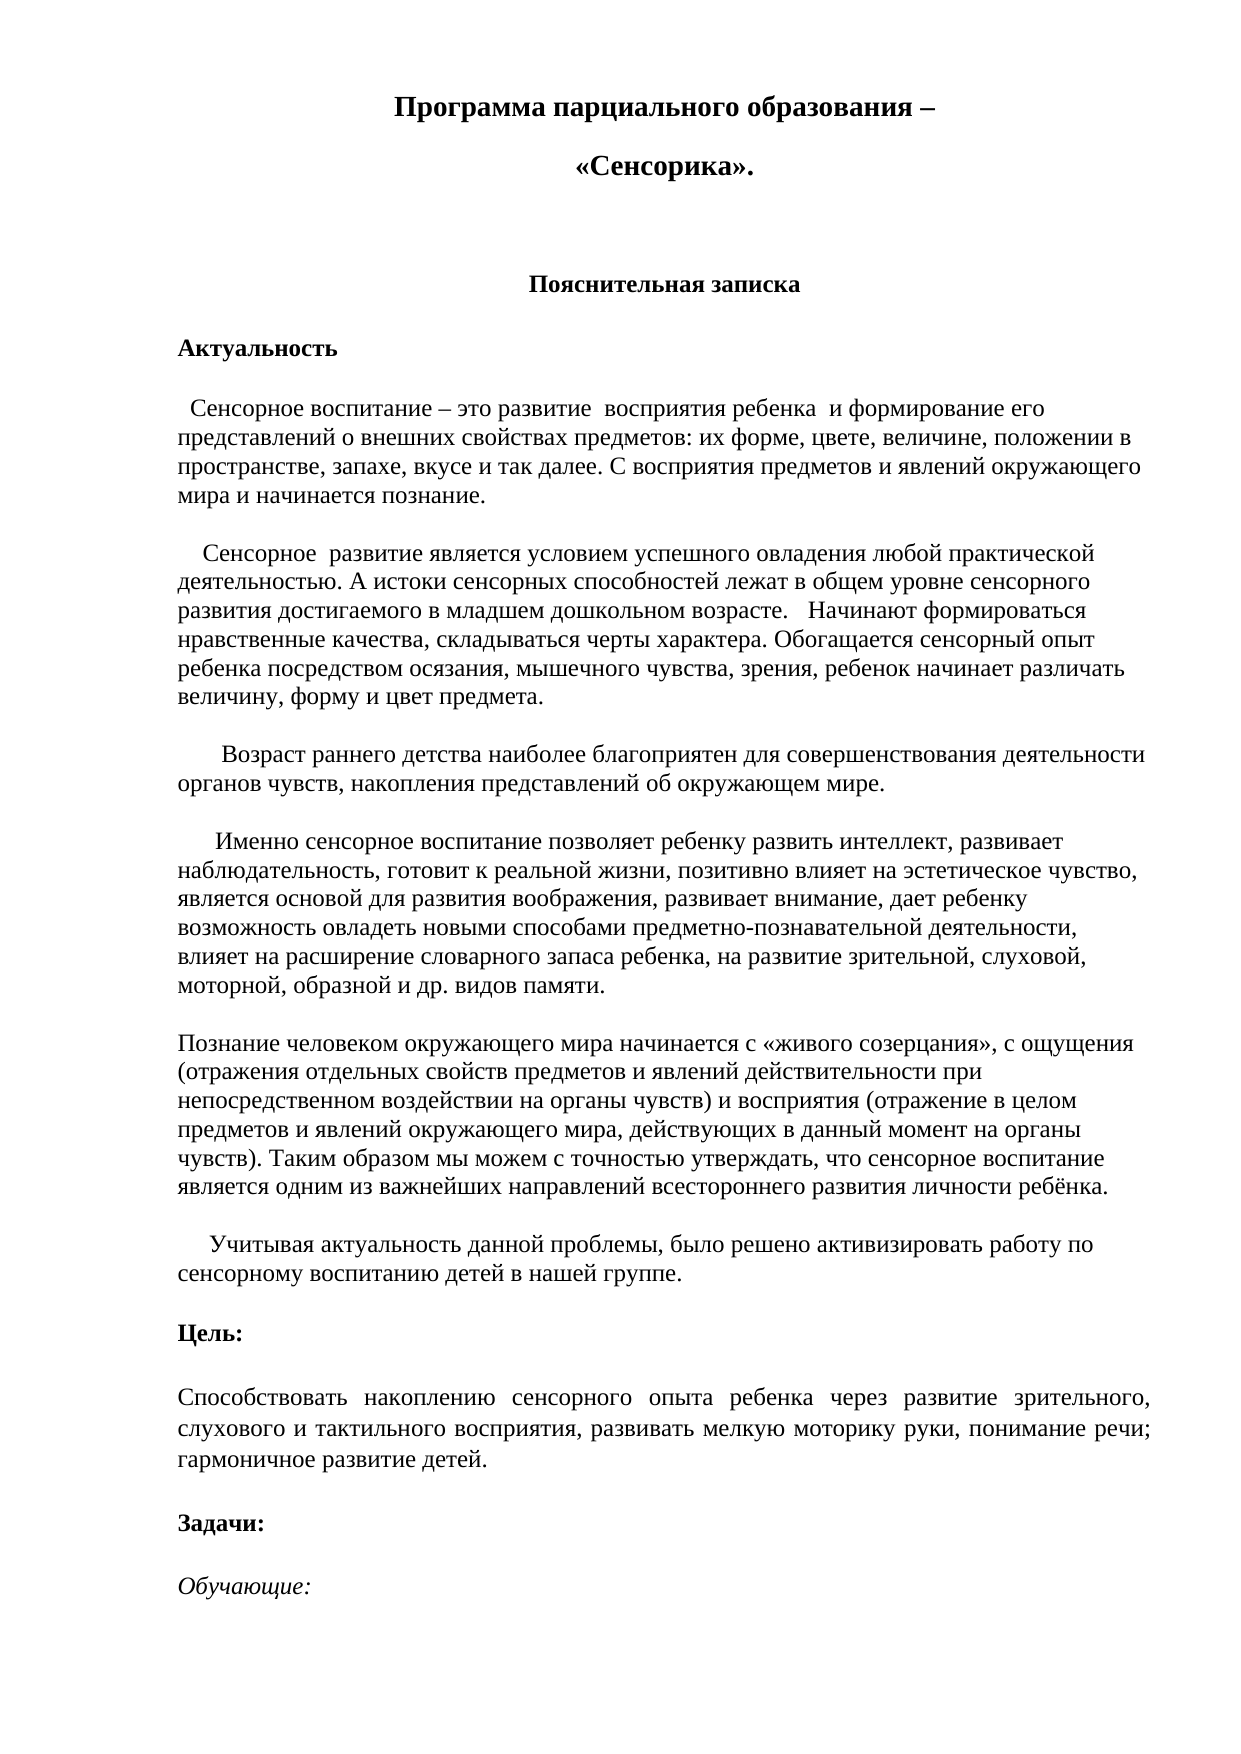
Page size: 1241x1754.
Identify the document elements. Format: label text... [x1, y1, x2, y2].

text Возраст раннего детства наиболее благоприятен для совершенствования деятельности органов чувств, накопления представлений об окружающем мире. [177, 739, 1152, 797]
text Способствовать накоплению сенсорного опыта ребенка через развитие зрительного, слухового и тактильного восприятия, развивать мелкую моторику руки, понимание речи; гармоничное развитие детей. [177, 1379, 1152, 1473]
text Учитывая актуальность данной проблемы, было решено активизировать работу по сенсорному воспитанию детей в нашей группе. [177, 1229, 1152, 1287]
text Сенсорное воспитание – это развитие восприятия ребенка и формирование его представлений о внешних свойствах предметов: их форме, цвете, величине, положении в пространстве, запахе, вкусе и так далее. С восприятия предметов и явлений окружающего мира и начинается познание. [177, 393, 1152, 508]
text Актуальность [177, 330, 1152, 361]
text Сенсорное развитие является условием успешного овладения любой практической деятельностью. А истоки сенсорных способностей лежат в общем уровне сенсорного развития достигаемого в младшем дошкольном возрасте. Начинают формироваться нравственные качества, складываться черты характера. Обогащается сенсорный опыт ребенка посредством осязания, мышечного чувства, зрения, ребенок начинает различать величину, форму и цвет предмета. [177, 538, 1152, 710]
text Цель: [177, 1316, 1152, 1347]
text Программа парциального образования – [177, 89, 1152, 122]
text Обучающие: [177, 1568, 1152, 1600]
text Именно сенсорное воспитание позволяет ребенку развить интеллект, развивает наблюдательность, готовит к реальной жизни, позитивно влияет на эстетическое чувство, является основой для развития воображения, развивает внимание, дает ребенку возможность овладеть новыми способами предметно-познавательной деятельности, влияет на расширение словарного запаса ребенка, на развитие зрительной, слуховой, моторной, образной и др. видов памяти. [177, 826, 1152, 998]
text Пояснительная записка [177, 267, 1152, 298]
text Познание человеком окружающего мира начинается с «живого созерцания», с ощущения (отражения отдельных свойств предметов и явлений действительности при непосредственном воздействии на органы чувств) и восприятия (отражение в целом предметов и явлений окружающего мира, действующих в данный момент на органы чувств). Таким образом мы можем с точностью утверждать, что сенсорное воспитание является одним из важнейших направлений всестороннего развития личности ребёнка. [177, 1028, 1152, 1200]
text «Сенсорика». [177, 148, 1152, 182]
text Задачи: [177, 1505, 1152, 1536]
